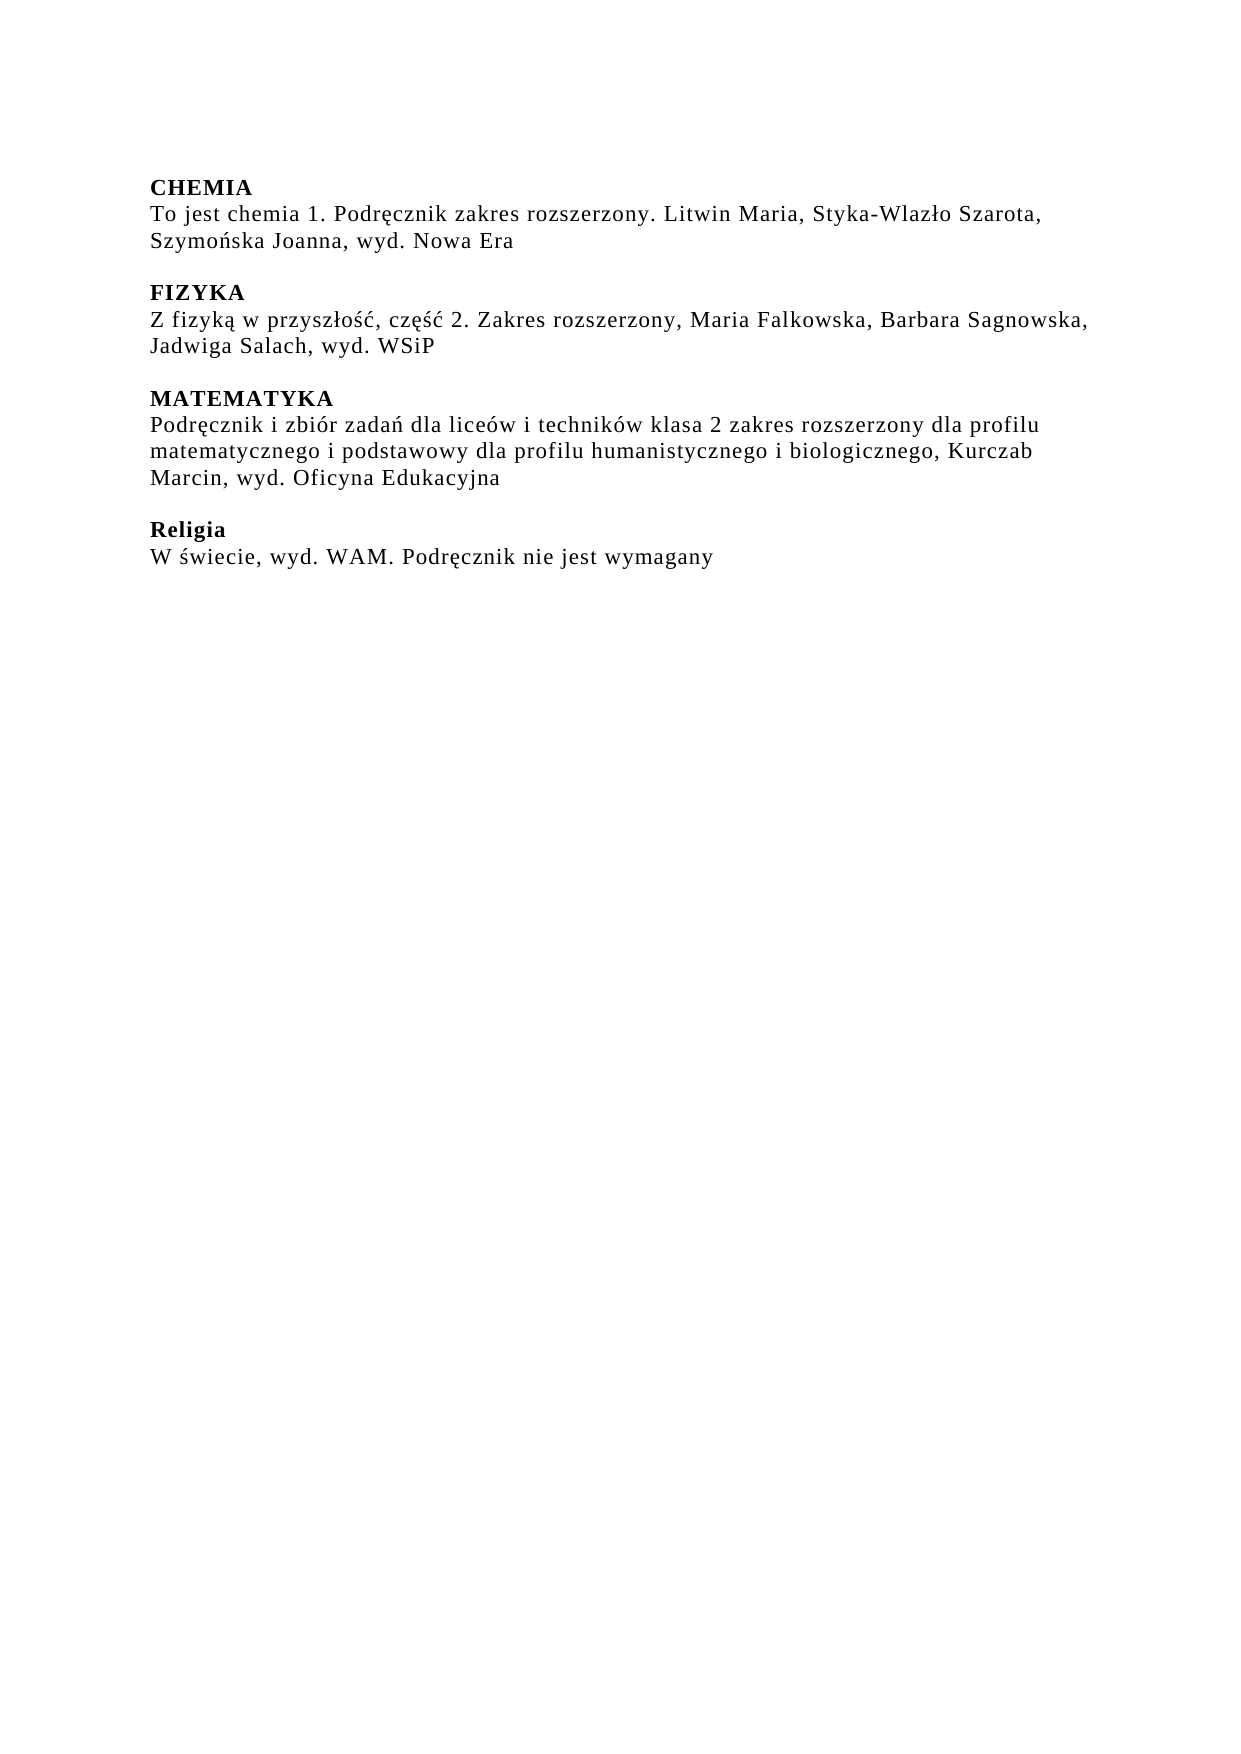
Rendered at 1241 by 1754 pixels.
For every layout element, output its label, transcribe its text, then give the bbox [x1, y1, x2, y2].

text To jest chemia 1. Podręcznik zakres rozszerzony. Litwin Maria, Styka-Wlazło Szarota, Szymońska Joanna, wyd. Nowa Era [150, 200, 1090, 253]
text Z fizyką w przyszłość, część 2. Zakres rozszerzony, Maria Falkowska, Barbara Sagnowska, Jadwiga Salach, wyd. WSiP [150, 306, 1090, 358]
text MATEMATYKA [150, 385, 1090, 411]
text W świecie, wyd. WAM. Podręcznik nie jest wymagany [150, 543, 1090, 569]
text FIZYKA [150, 279, 1090, 306]
text Podręcznik i zbiór zadań dla liceów i techników klasa 2 zakres rozszerzony dla profilu matematycznego i podstawowy dla profilu humanistycznego i biologicznego, Kurczab Marcin, wyd. Oficyna Edukacyjna [150, 411, 1090, 490]
text CHEMIA [150, 174, 1090, 200]
text Religia [150, 517, 1090, 543]
